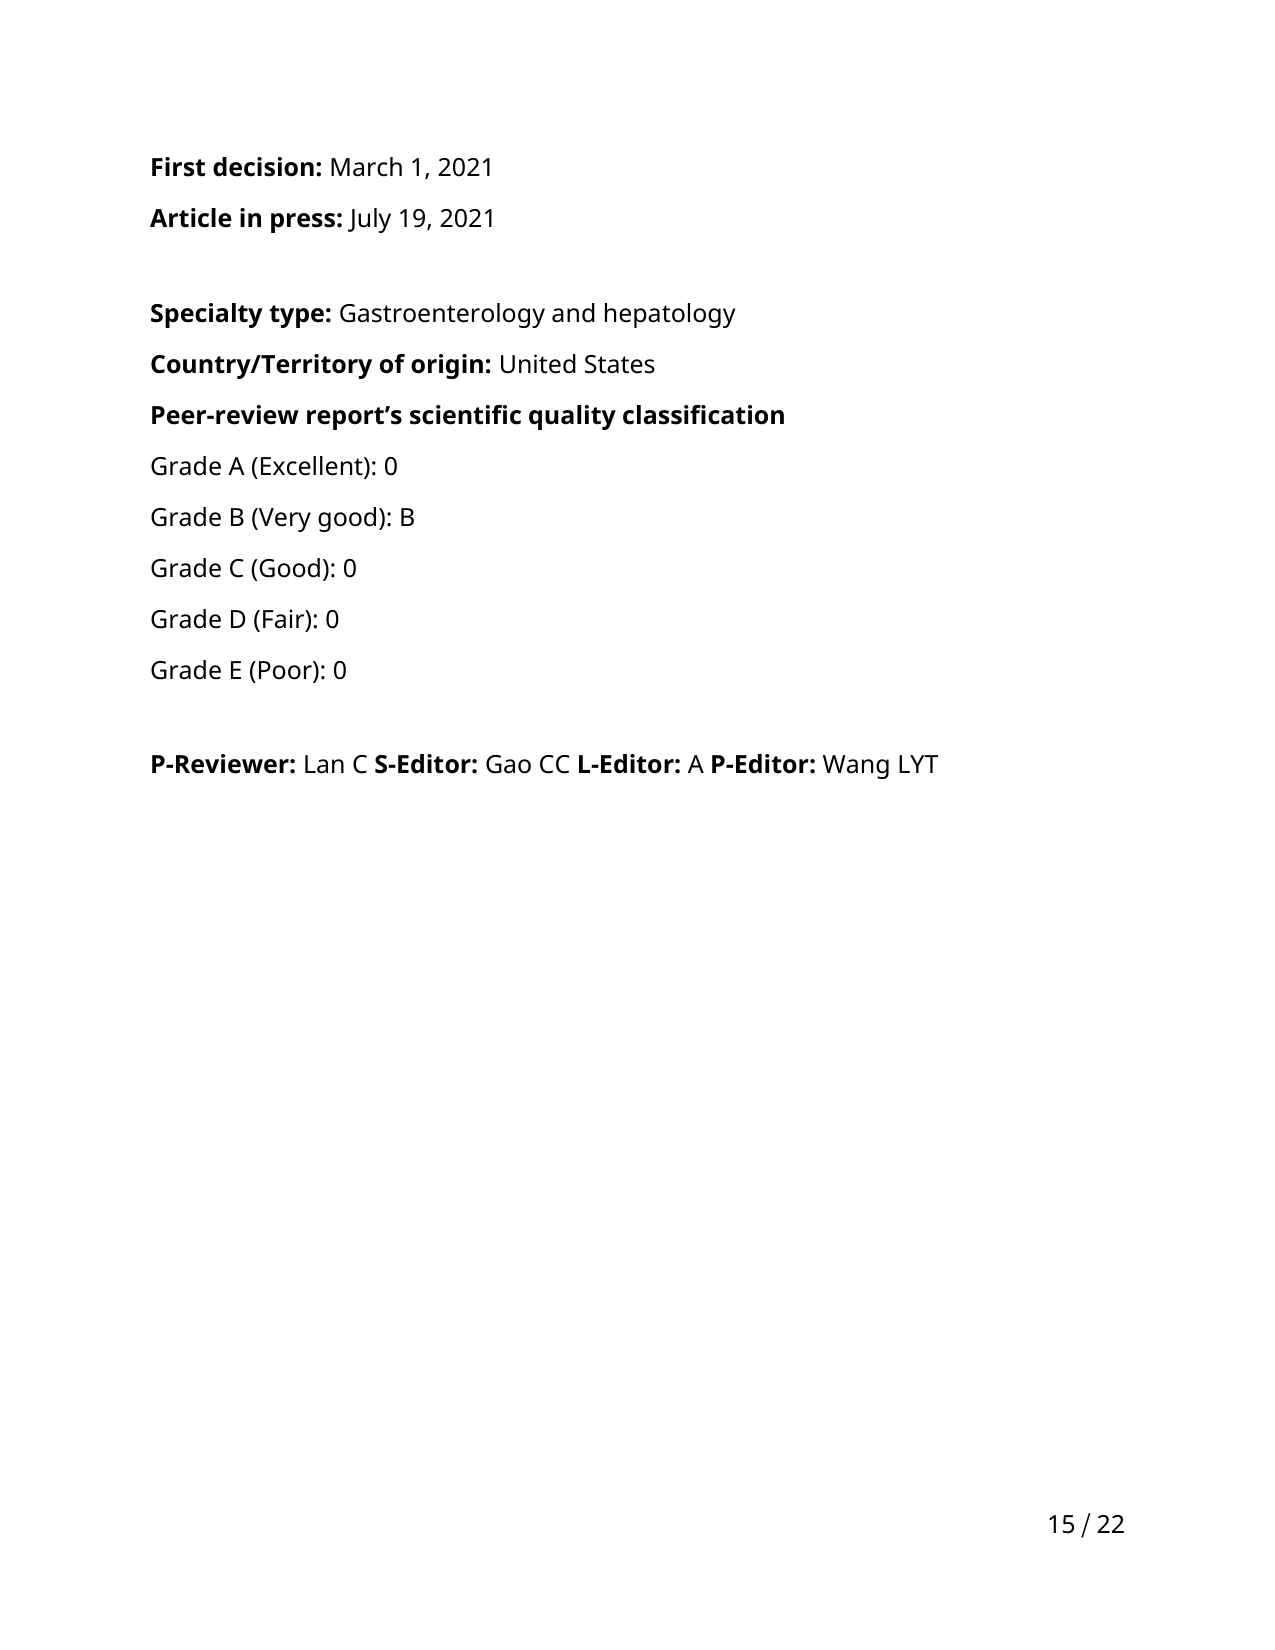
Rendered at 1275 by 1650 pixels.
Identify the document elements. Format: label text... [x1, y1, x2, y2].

text Article in press: July 19, 2021 [150, 201, 1125, 235]
text Grade A (Excellent): 0 [150, 448, 1125, 482]
text Peer-review report’s scientific quality classification [150, 397, 1125, 431]
text Country/Territory of origin: United States [150, 346, 1125, 380]
text First decision: March 1, 2021 [150, 150, 1125, 184]
text Grade B (Very good): B [150, 499, 1125, 533]
text Grade D (Fair): 0 [150, 601, 1125, 636]
text Specialty type: Gastroenterology and hepatology [150, 295, 1125, 329]
text P-Reviewer: Lan C S-Editor: Gao CC L-Editor: A P-Editor: Wang LYT [150, 747, 1125, 781]
text Grade E (Poor): 0 [150, 652, 1125, 687]
text Grade C (Good): 0 [150, 550, 1125, 584]
